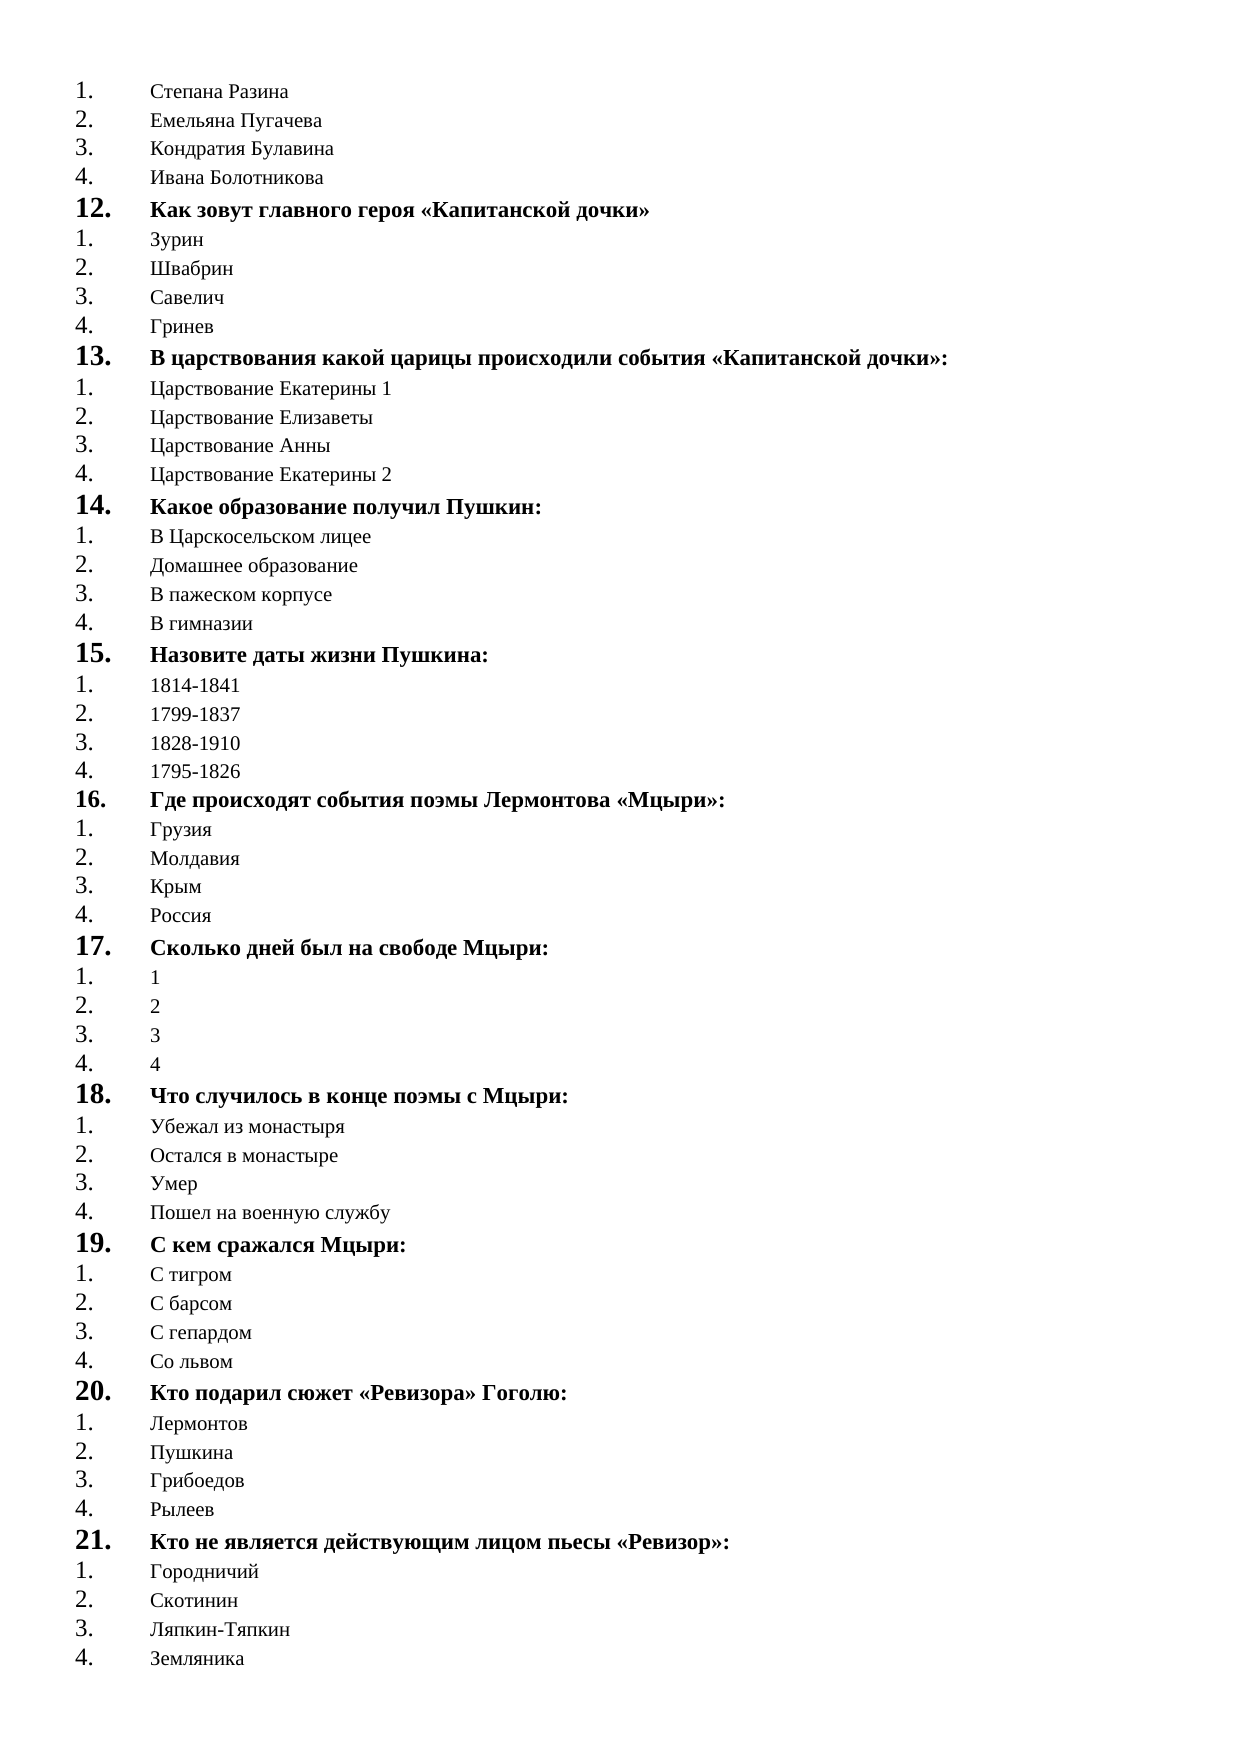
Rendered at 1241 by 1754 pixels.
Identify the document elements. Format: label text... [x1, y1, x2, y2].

list Умер [75, 1167, 1165, 1196]
list С тигром [75, 1258, 1165, 1287]
list Ляпкин-Тяпкин [75, 1613, 1165, 1642]
list Савелич [75, 281, 1165, 310]
list Зурин [75, 223, 1165, 252]
list В Царскосельском лицее [75, 521, 1165, 549]
list Лермонтов [75, 1407, 1165, 1436]
list Грузия [75, 813, 1165, 842]
list Убежал из монастыря [75, 1110, 1165, 1139]
list Молдавия [75, 842, 1165, 870]
list Сколько дней был на свободе Мцыри: [75, 928, 1165, 961]
list Где происходят события поэмы Лермонтова «Мцыри»: [75, 784, 1165, 813]
list Кондратия Булавина [75, 132, 1165, 161]
list Земляника [75, 1642, 1165, 1671]
list Городничий [75, 1556, 1165, 1584]
list 3 [75, 1019, 1165, 1048]
list Какое образование получил Пушкин: [75, 487, 1165, 521]
list 4 [75, 1048, 1165, 1076]
list 1814-1841 [75, 669, 1165, 698]
list Емельяна Пугачева [75, 104, 1165, 132]
list 1828-1910 [75, 727, 1165, 755]
list Россия [75, 899, 1165, 928]
list С кем сражался Мцыри: [75, 1225, 1165, 1258]
list Гринев [75, 310, 1165, 338]
list 1795-1826 [75, 755, 1165, 784]
list Грибоедов [75, 1464, 1165, 1493]
list Домашнее образование [75, 549, 1165, 578]
list Рылеев [75, 1493, 1165, 1522]
list В царствования какой царицы происходили события «Капитанской дочки»: [75, 338, 1165, 372]
list Кто не является действующим лицом пьесы «Ревизор»: [75, 1522, 1165, 1556]
list Швабрин [75, 252, 1165, 281]
list Что случилось в конце поэмы с Мцыри: [75, 1076, 1165, 1110]
list Пошел на военную службу [75, 1196, 1165, 1225]
list В гимназии [75, 607, 1165, 636]
list Пушкина [75, 1436, 1165, 1464]
list Кто подарил сюжет «Ревизора» Гоголю: [75, 1373, 1165, 1407]
list Остался в монастыре [75, 1139, 1165, 1167]
list 1799-1837 [75, 698, 1165, 727]
list Царствование Екатерины 2 [75, 458, 1165, 487]
list 2 [75, 990, 1165, 1019]
list С гепардом [75, 1316, 1165, 1345]
list С барсом [75, 1287, 1165, 1316]
list Скотинин [75, 1584, 1165, 1613]
list Степана Разина [75, 75, 1165, 104]
list Царствование Елизаветы [75, 401, 1165, 429]
list 1 [75, 961, 1165, 990]
list Назовите даты жизни Пушкина: [75, 636, 1165, 669]
list Как зовут главного героя «Капитанской дочки» [75, 190, 1165, 223]
list Крым [75, 870, 1165, 899]
list Ивана Болотникова [75, 161, 1165, 190]
list Царствование Екатерины 1 [75, 372, 1165, 401]
list Царствование Анны [75, 429, 1165, 458]
list В пажеском корпусе [75, 578, 1165, 607]
list Со львом [75, 1345, 1165, 1373]
